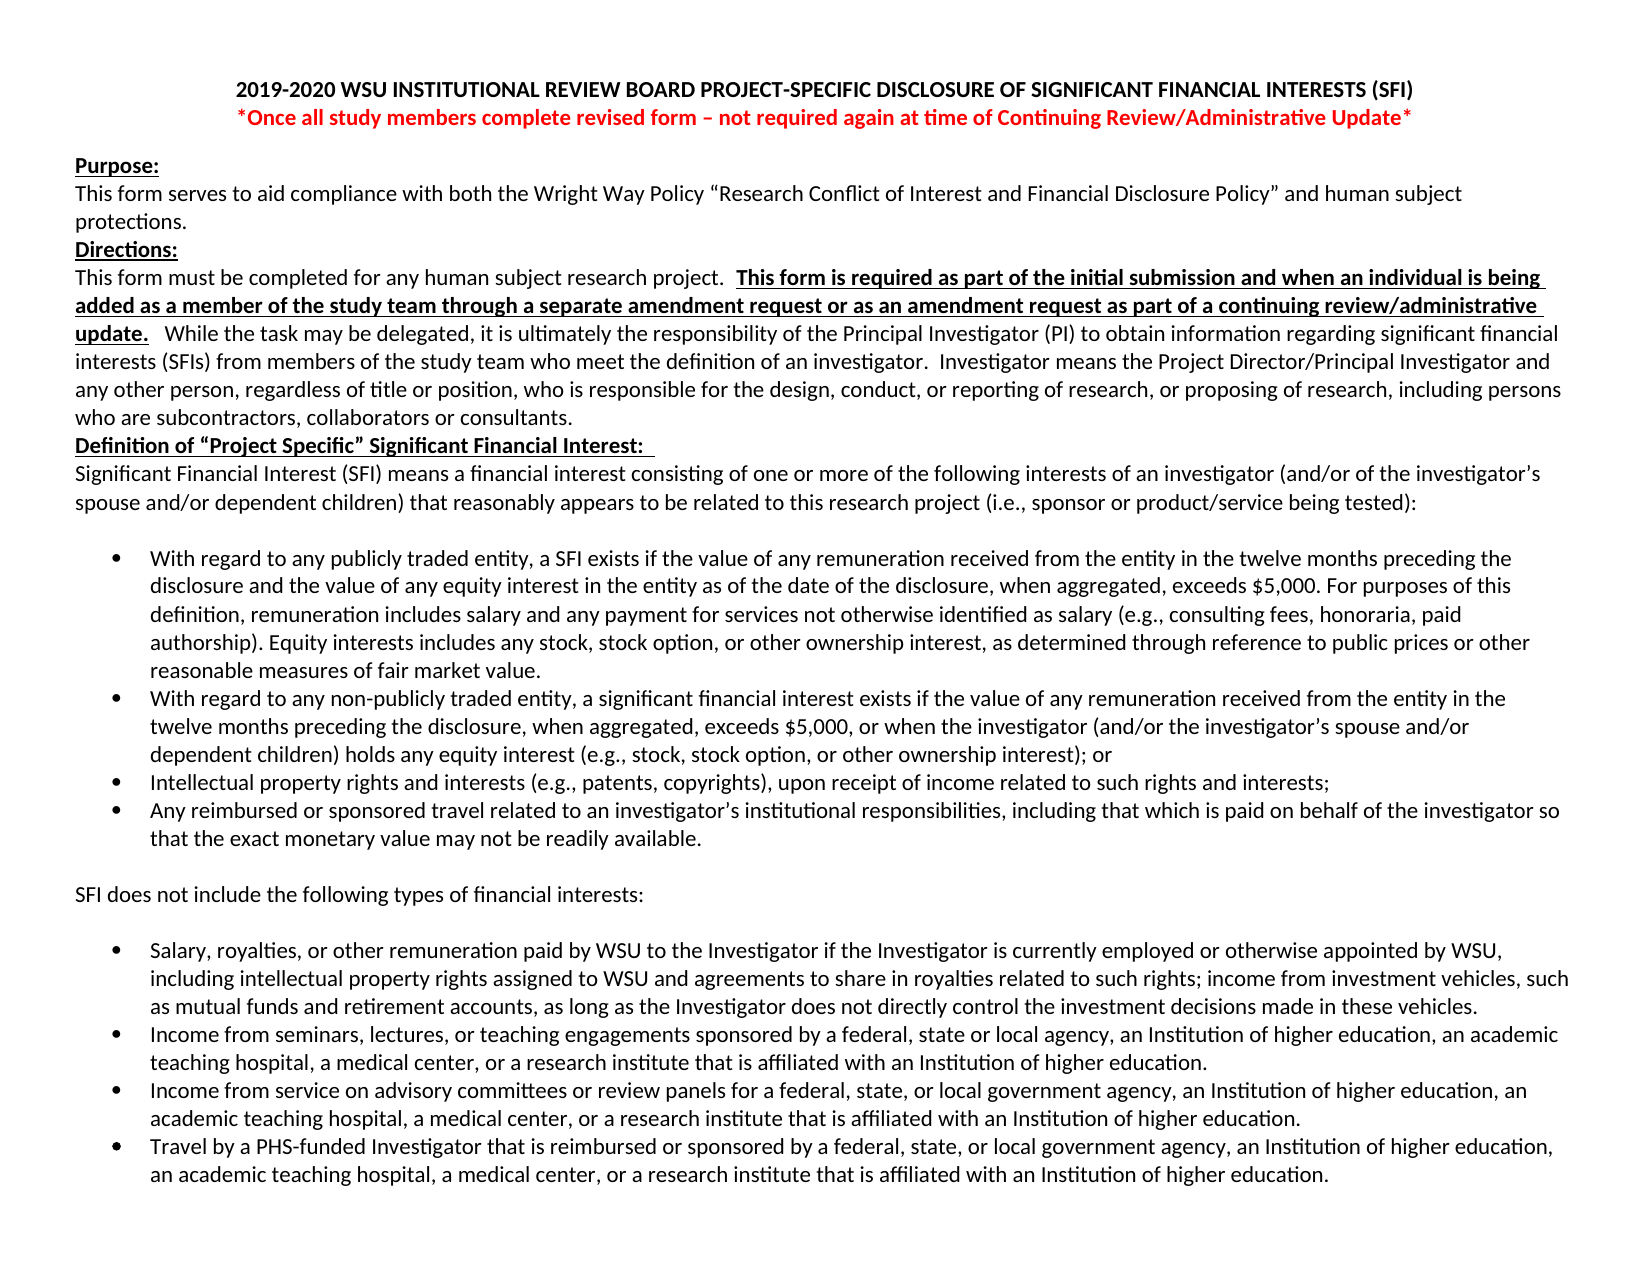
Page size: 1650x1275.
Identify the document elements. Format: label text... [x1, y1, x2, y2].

list Salary, royalties, or other remuneration paid by WSU to the Investigator if the Investigator is currently employed or otherwise appointed by WSU, including intellectual property rights assigned to WSU and agreements to share in royalties related to such rights; income from investment vehicles, such as mutual funds and retirement accounts, as long as the Investigator does not directly control the investment decisions made in these vehicles. [112, 936, 1575, 1020]
text This form must be completed for any human subject research project. This form is required as part of the initial submission and when an individual is being added as a member of the study team through a separate amendment request or as an amendment request as part of a continuing review/administrative update. While the task may be delegated, it is ultimately the responsibility of the Principal Investigator (PI) to obtain information regarding significant financial interests (SFIs) from members of the study team who meet the definition of an investigator. Investigator means the Project Director/Principal Investigator and any other person, regardless of title or position, who is responsible for the design, conduct, or reporting of research, or proposing of research, including persons who are subcontractors, collaborators or consultants. [75, 263, 1575, 432]
text SFI does not include the following types of financial interests: [75, 880, 1575, 908]
list Travel by a PHS-funded Investigator that is reimbursed or sponsored by a federal, state, or local government agency, an Institution of higher education, an academic teaching hospital, a medical center, or a research institute that is affiliated with an Institution of higher education. [112, 1132, 1575, 1188]
list Income from service on advisory committees or review panels for a federal, state, or local government agency, an Institution of higher education, an academic teaching hospital, a medical center, or a research institute that is affiliated with an Institution of higher education. [112, 1076, 1575, 1132]
list Any reimbursed or sponsored travel related to an investigator’s institutional responsibilities, including that which is paid on behalf of the investigator so that the exact monetary value may not be readily available. [112, 796, 1575, 852]
text *Once all study members complete revised form – not required again at time of Continuing Review/Administrative Update* [75, 103, 1575, 131]
list Income from seminars, lectures, or teaching engagements sponsored by a federal, state or local agency, an Institution of higher education, an academic teaching hospital, a medical center, or a research institute that is affiliated with an Institution of higher education. [112, 1020, 1575, 1076]
text This form serves to aid compliance with both the Wright Way Policy “Research Conflict of Interest and Financial Disclosure Policy” and human subject protections. [75, 179, 1575, 235]
list With regard to any publicly traded entity, a SFI exists if the value of any remuneration received from the entity in the twelve months preceding the disclosure and the value of any equity interest in the entity as of the date of the disclosure, when aggregated, exceeds $5,000. For purposes of this definition, remuneration includes salary and any payment for services not otherwise identified as salary (e.g., consulting fees, honoraria, paid authorship). Equity interests includes any stock, stock option, or other ownership interest, as determined through reference to public prices or other reasonable measures of fair market value. [112, 544, 1575, 684]
text 2019-2020 WSU INSTITUTIONAL REVIEW BOARD PROJECT-SPECIFIC DISCLOSURE OF SIGNIFICANT FINANCIAL INTERESTS (SFI) [75, 75, 1575, 103]
list With regard to any non-publicly traded entity, a significant financial interest exists if the value of any remuneration received from the entity in the twelve months preceding the disclosure, when aggregated, exceeds $5,000, or when the investigator (and/or the investigator’s spouse and/or dependent children) holds any equity interest (e.g., stock, stock option, or other ownership interest); or [112, 684, 1575, 768]
list Intellectual property rights and interests (e.g., patents, copyrights), upon receipt of income related to such rights and interests; [112, 768, 1575, 796]
text Significant Financial Interest (SFI) means a financial interest consisting of one or more of the following interests of an investigator (and/or of the investigator’s spouse and/or dependent children) that reasonably appears to be related to this research project (i.e., sponsor or product/service being tested): [75, 459, 1575, 516]
text Definition of “Project Specific” Significant Financial Interest: [75, 432, 1575, 459]
text Directions: [75, 235, 1575, 263]
text Purpose: [75, 151, 1575, 179]
